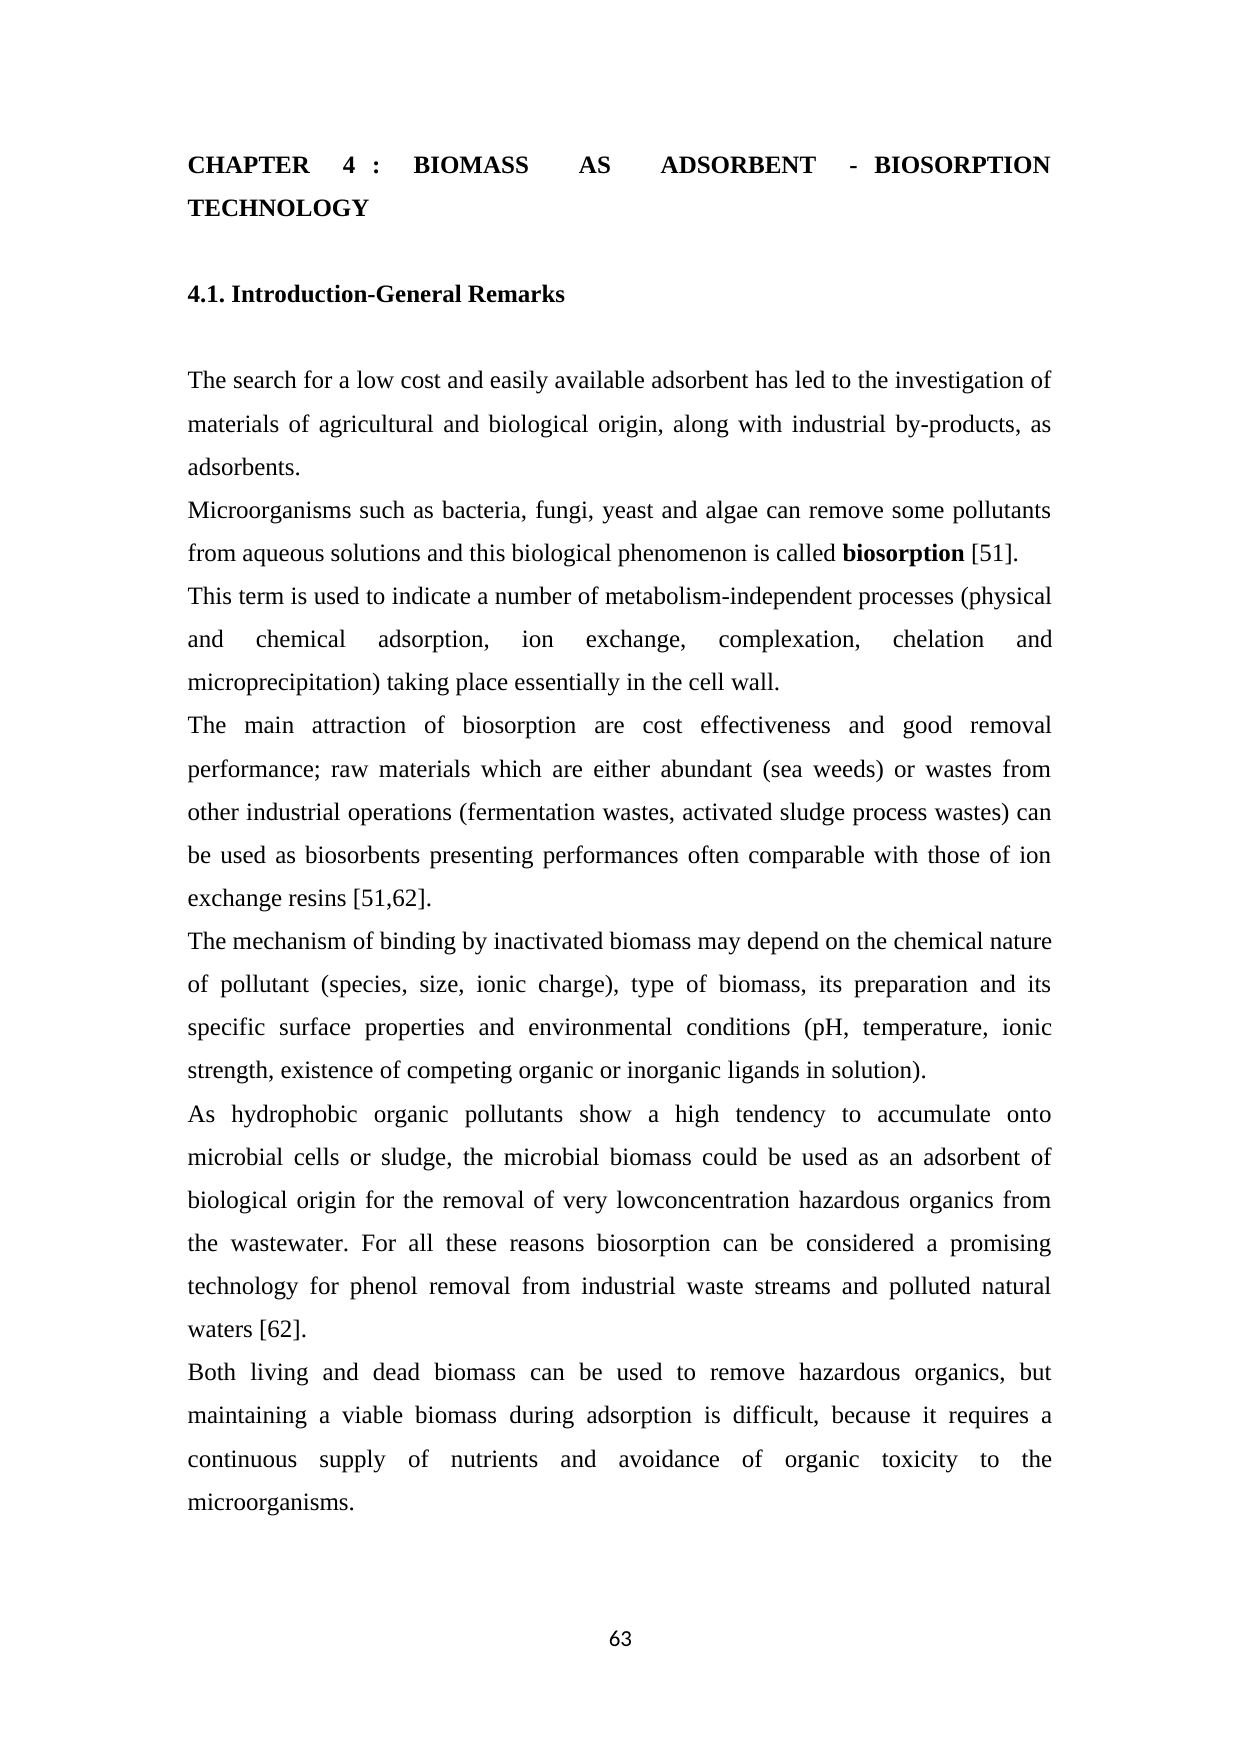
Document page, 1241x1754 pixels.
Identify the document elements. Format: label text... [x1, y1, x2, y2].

text The mechanism of binding by inactivated biomass may depend on the chemical nature of pollutant (species, size, ionic charge), type of biomass, its preparation and its specific surface properties and environmental conditions (pH, temperature, ionic strength, existence of competing organic or inorganic ligands in solution). [187, 926, 1053, 1084]
text As hydrophobic organic pollutants show a high tendency to accumulate onto microbial cells or sludge, the microbial biomass could be used as an adsorbent of biological origin for the removal of very lowconcentration hazardous organics from the wastewater. For all these reasons biosorption can be considered a promising technology for phenol removal from industrial waste streams and polluted natural waters [62]. [187, 1099, 1053, 1343]
text 4.1. Introduction-General Remarks [187, 279, 1053, 308]
text The search for a low cost and easily available adsorbent has led to the investigation of materials of agricultural and biological origin, along with industrial by-products, as adsorbents. [187, 366, 1053, 481]
text CHAPTER 4 : BIOMASS AS ADSORBENT - BIOSORPTION TECHNOLOGY [187, 150, 1053, 222]
text Microorganisms such as bacteria, fungi, yeast and algae can remove some pollutants from aqueous solutions and this biological phenomenon is called biosorption [51]. [187, 495, 1053, 567]
text The main attraction of biosorption are cost effectiveness and good removal performance; raw materials which are either abundant (sea weeds) or wastes from other industrial operations (fermentation wastes, activated sludge process wastes) can be used as biosorbents presenting performances often comparable with those of ion exchange resins [51,62]. [187, 711, 1053, 912]
text This term is used to indicate a number of metabolism-independent processes (physical and chemical adsorption, ion exchange, complexation, chelation and microprecipitation) taking place essentially in the cell wall. [187, 581, 1053, 696]
text Both living and dead biomass can be used to remove hazardous organics, but maintaining a viable biomass during adsorption is difficult, because it requires a continuous supply of nutrients and avoidance of organic toxicity to the microorganisms. [187, 1357, 1053, 1516]
